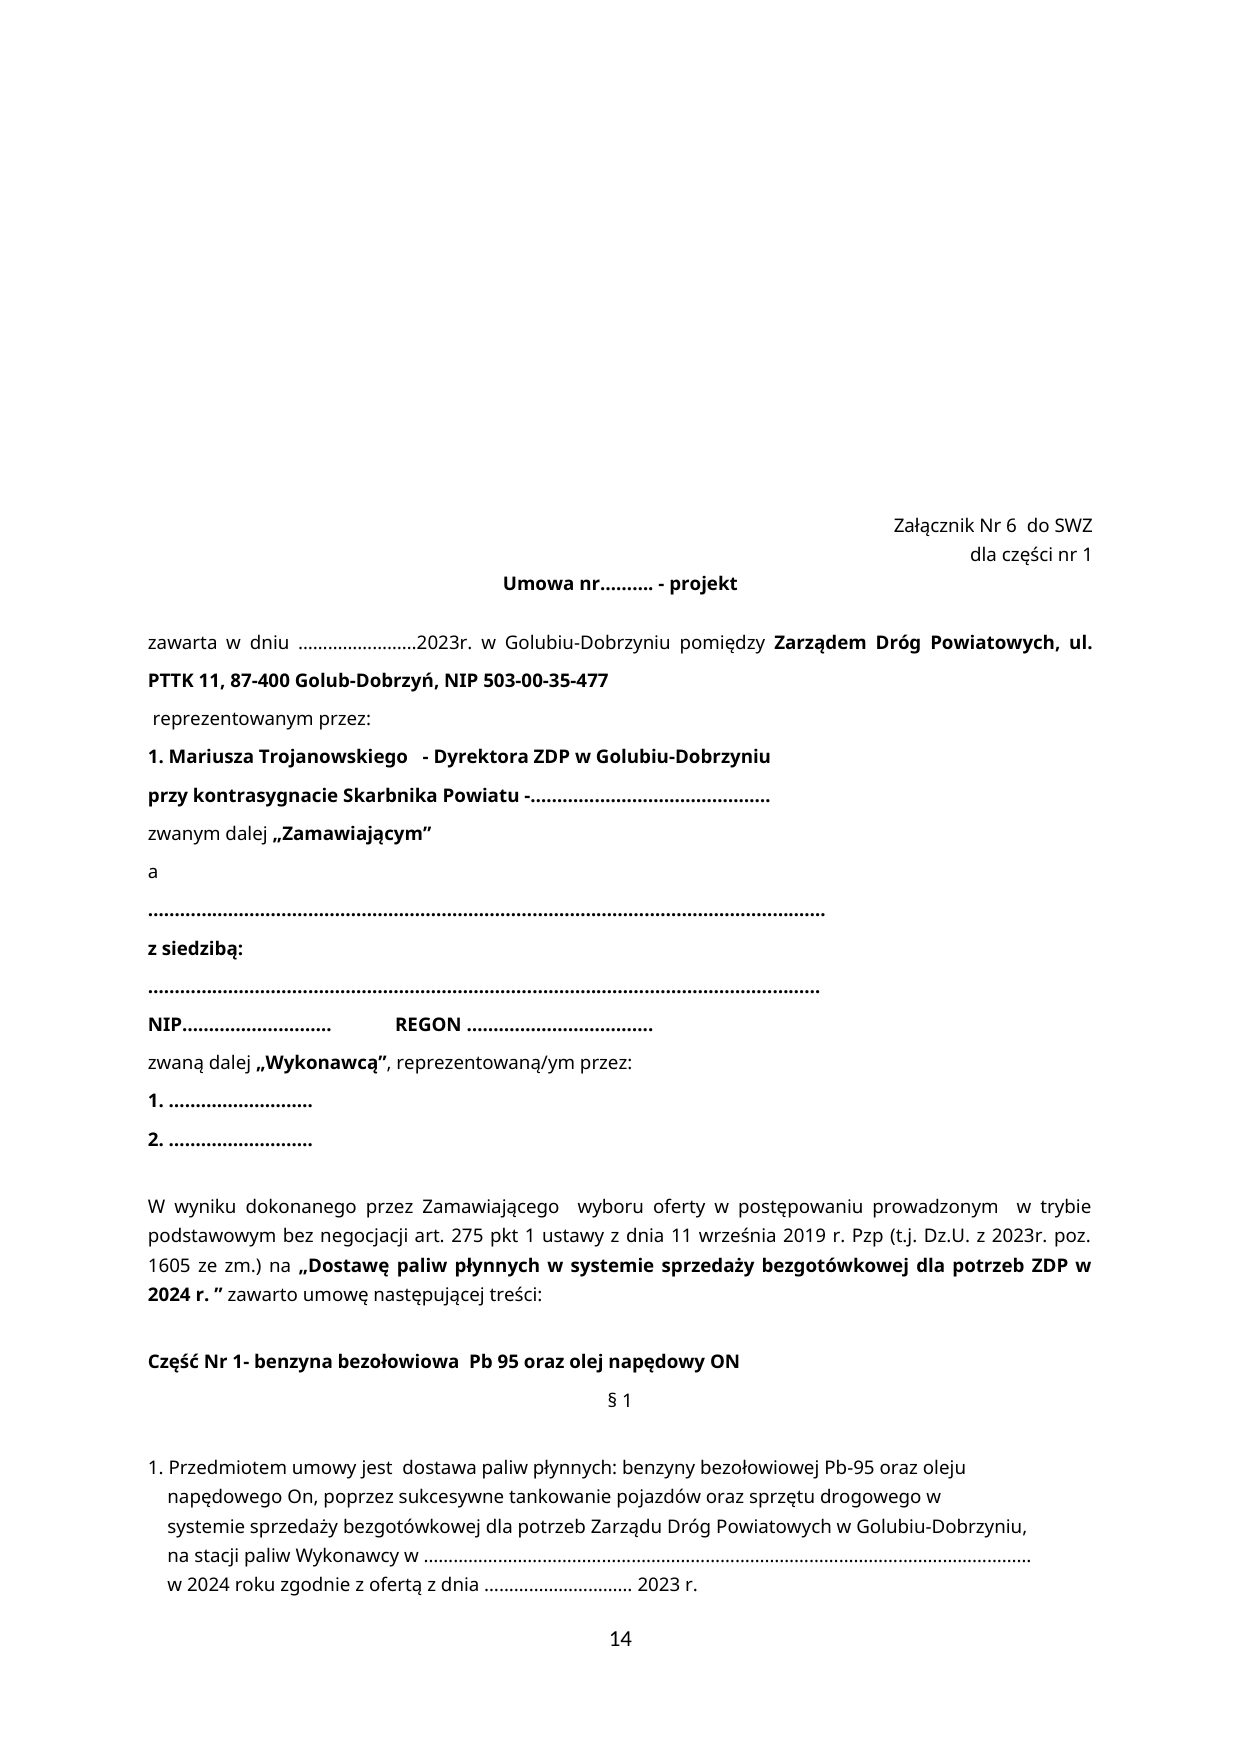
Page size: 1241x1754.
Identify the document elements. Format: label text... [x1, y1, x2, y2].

text ……………………………………………………………………………………………………………… [148, 973, 1093, 998]
text dla części nr 1 [148, 541, 1093, 567]
text zwanym dalej „Zamawiającym” [148, 820, 1093, 846]
text § 1 [148, 1387, 1093, 1412]
text Umowa nr………. - projekt [148, 570, 1093, 596]
text zwaną dalej „Wykonawcą”, reprezentowaną/ym przez: [148, 1049, 1093, 1075]
text przy kontrasygnacie Skarbnika Powiatu -……………………………………… [148, 782, 1093, 807]
text 2. ……………………… [148, 1126, 1093, 1151]
text napędowego On, poprzez sukcesywne tankowanie pojazdów oraz sprzętu drogowego w [148, 1484, 1093, 1509]
text Załącznik Nr 6 do SWZ [148, 512, 1093, 537]
text a [148, 858, 1093, 884]
text z siedzibą: [148, 935, 1093, 960]
text W wyniku dokonanego przez Zamawiającego wyboru oferty w postępowaniu prowadzonym w trybie podstawowym bez negocjacji art. 275 pkt 1 ustawy z dnia 11 września 2019 r. Pzp (t.j. Dz.U. z 2023r. poz. 1605 ze zm.) na „Dostawę paliw płynnych w systemie sprzedaży bezgotówkowej dla potrzeb ZDP w 2024 r. ” zawarto umowę następującej treści: [148, 1193, 1093, 1307]
text reprezentowanym przez: [148, 705, 1093, 731]
text 1. Przedmiotem umowy jest dostawa paliw płynnych: benzyny bezołowiowej Pb-95 oraz oleju [148, 1454, 1093, 1480]
text NIP………………………. REGON …………………………….. [148, 1011, 1093, 1037]
text 1. ……………………… [148, 1088, 1093, 1113]
text zawarta w dniu ……………………2023r. w Golubiu-Dobrzyniu pomiędzy Zarządem Dróg Powiatowych, ul. PTTK 11, 87-400 Golub-Dobrzyń, NIP 503-00-35-477 [148, 629, 1093, 693]
text na stacji paliw Wykonawcy w …………………………………………………………………………………………………………… [148, 1542, 1093, 1568]
text 1. Mariusza Trojanowskiego - Dyrektora ZDP w Golubiu-Dobrzyniu [148, 744, 1093, 769]
text Część Nr 1- benzyna bezołowiowa Pb 95 oraz olej napędowy ON [148, 1349, 1093, 1374]
text systemie sprzedaży bezgotówkowej dla potrzeb Zarządu Dróg Powiatowych w Golubiu-Dobrzyniu, [148, 1513, 1093, 1538]
text ………………………………………………………………………………………………………………. [148, 897, 1093, 922]
text w 2024 roku zgodnie z ofertą z dnia ………………………… 2023 r. [148, 1572, 1093, 1597]
